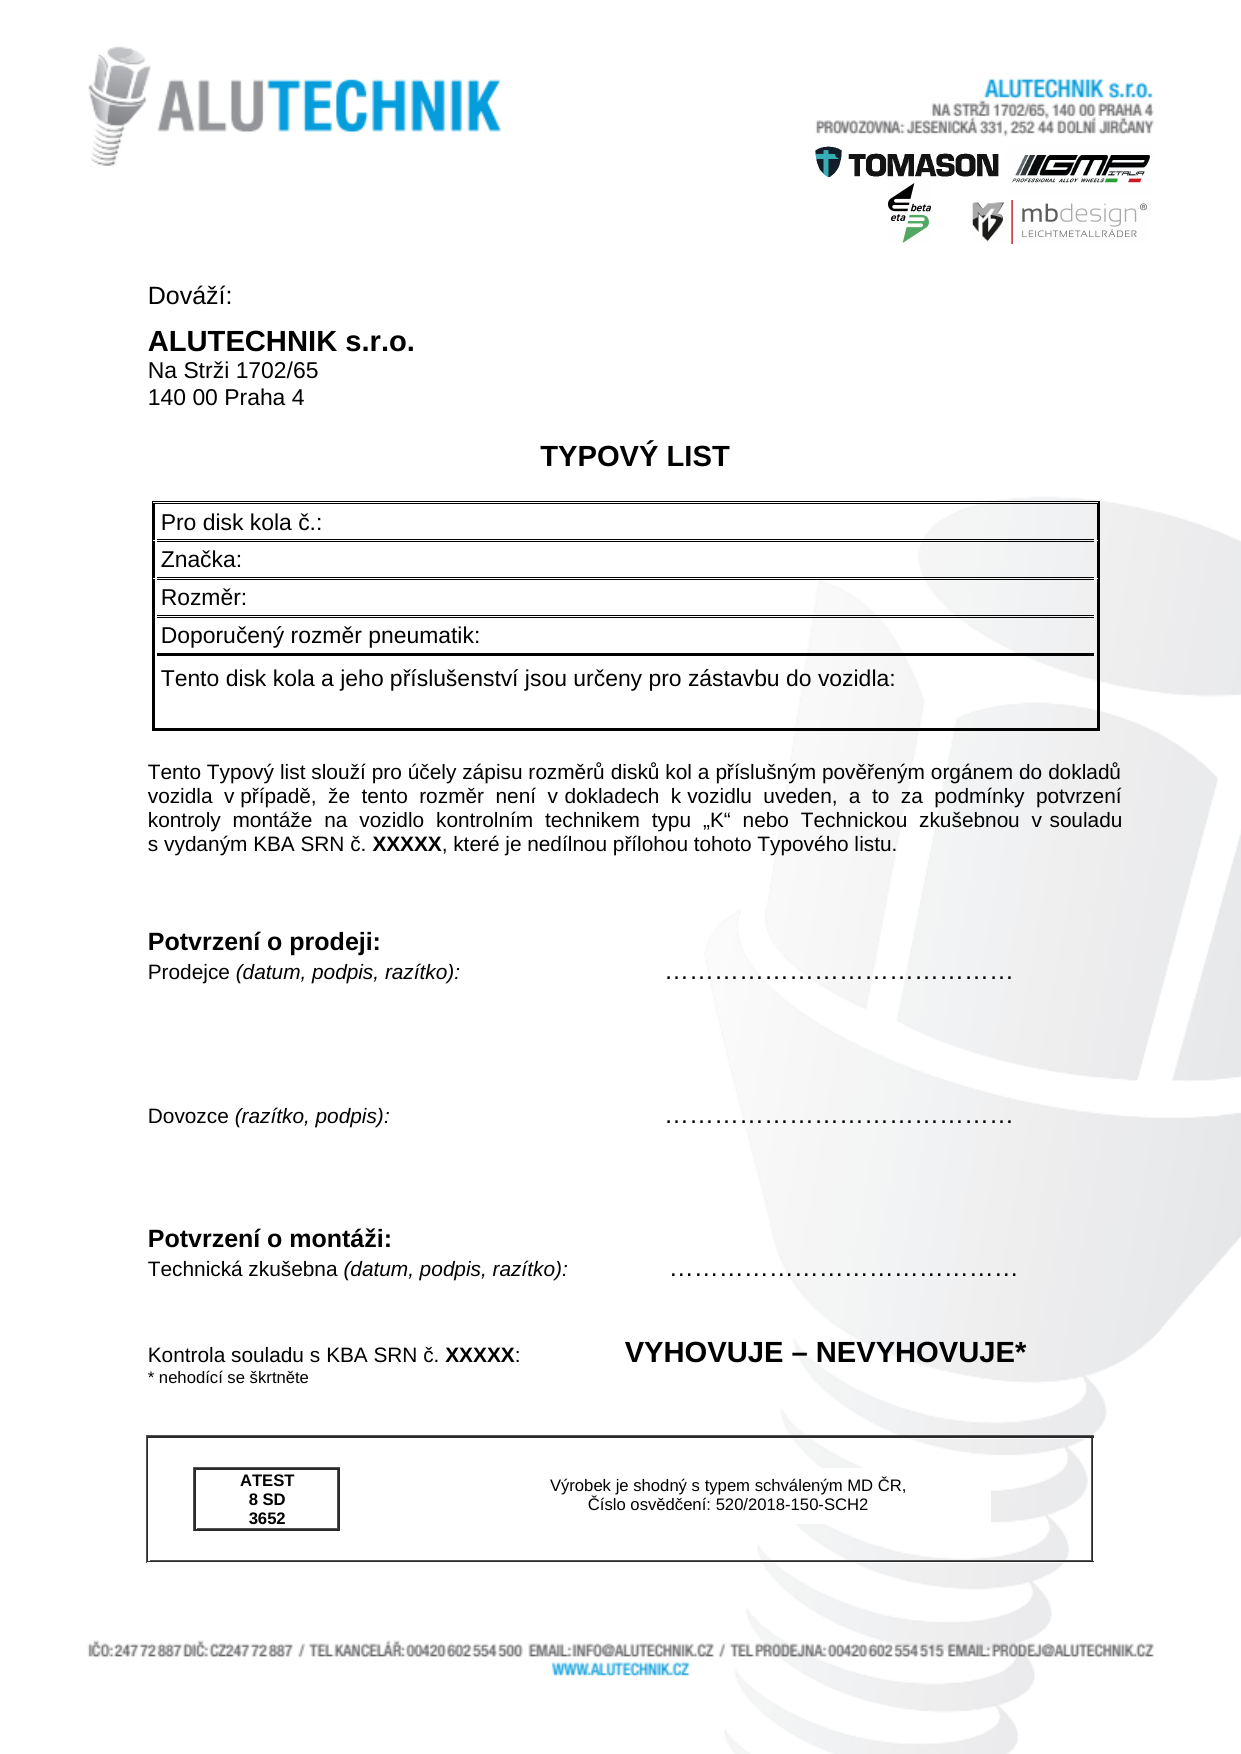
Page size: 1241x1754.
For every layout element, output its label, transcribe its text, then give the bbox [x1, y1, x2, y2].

picture [888, 183, 931, 243]
table_cell Tento disk kola a jeho příslušenství jsou určeny pro zástavbu do vozidla: [155, 653, 1097, 728]
table_header Pro disk kola č.: [155, 504, 1097, 539]
text Dováží: [148, 281, 1122, 309]
picture [1005, 143, 1157, 194]
text ALUTECHNIK s.r.o. [148, 324, 1122, 357]
picture [972, 200, 1147, 244]
table_cell Značka: [155, 539, 1097, 577]
text Na Strži 1702/65 [148, 357, 1122, 384]
text Dovozce (razítko, podpis): …………………………………… [148, 1100, 1122, 1129]
text * nehodící se škrtněte [148, 1368, 1122, 1387]
table_cell Rozměr: [155, 577, 1097, 615]
text Tento Typový list slouží pro účely zápisu rozměrů disků kol a příslušným pověřeným orgánem do dokladů vozidla v případě, že tento rozměr není v dokladech k vozidlu uveden, a to za podmínky potvrzení kontroly montáže na vozidlo kontrolním technikem typu „K“ nebo Technickou zkušebnou v souladu s vydaným KBA SRN č. XXXXX, které je nedílnou přílohou tohoto Typového listu. [148, 760, 1122, 856]
table_header [150, 1439, 1091, 1560]
text TYPOVÝ LIST [148, 439, 1122, 472]
text Technická zkušebna (datum, podpis, razítko): …………………………………… [148, 1253, 1122, 1282]
text Kontrola souladu s KBA SRN č. XXXXX: VYHOVUJE – NEVYHOVUJE* [148, 1335, 1122, 1368]
text Prodejce (datum, podpis, razítko): …………………………………… [148, 956, 1122, 985]
text 140 00 Praha 4 [148, 384, 1122, 410]
table_cell Doporučený rozměr pneumatik: [155, 615, 1097, 653]
text Potvrzení o prodeji: [148, 927, 1122, 956]
text Potvrzení o montáži: [148, 1224, 1122, 1253]
